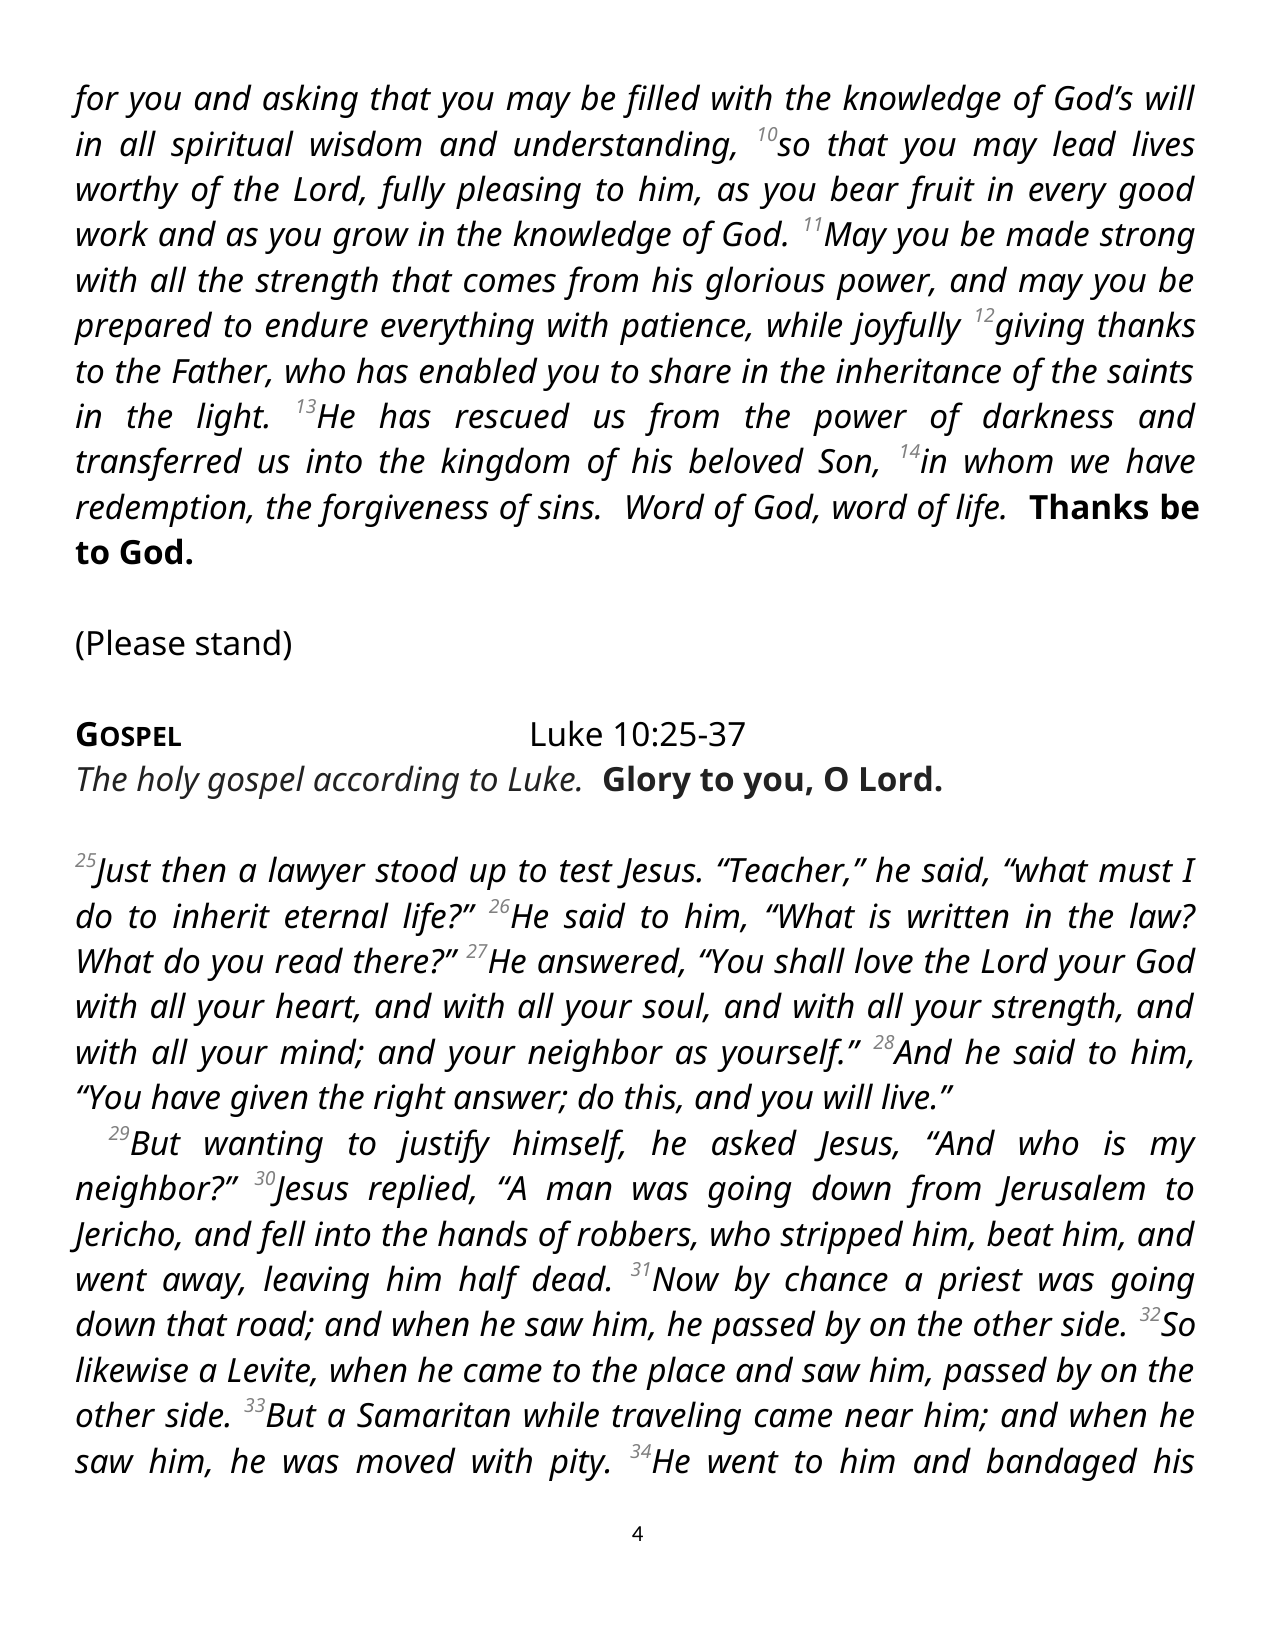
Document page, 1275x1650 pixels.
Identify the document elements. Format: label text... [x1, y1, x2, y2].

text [75, 75, 1200, 574]
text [75, 1119, 1200, 1483]
text The holy gospel according to Luke. Glory to you, O Lord. [75, 756, 1200, 802]
text Gospel Luke 10:25-37 [75, 711, 1200, 756]
text (Please stand) [75, 620, 1200, 665]
text 25Just then a lawyer stood up to test Jesus. “Teacher,” he said, “what must I do to inherit eternal life?” 26He said to him, “What is written in the law? What do you read there?” 27He answered, “You shall love the Lord your God with all your heart, and with all your soul, and with all your strength, and with all your mind; and your neighbor as yourself.” 28And he said to him, “You have given the right answer; do this, and you will live.” [75, 847, 1200, 1119]
